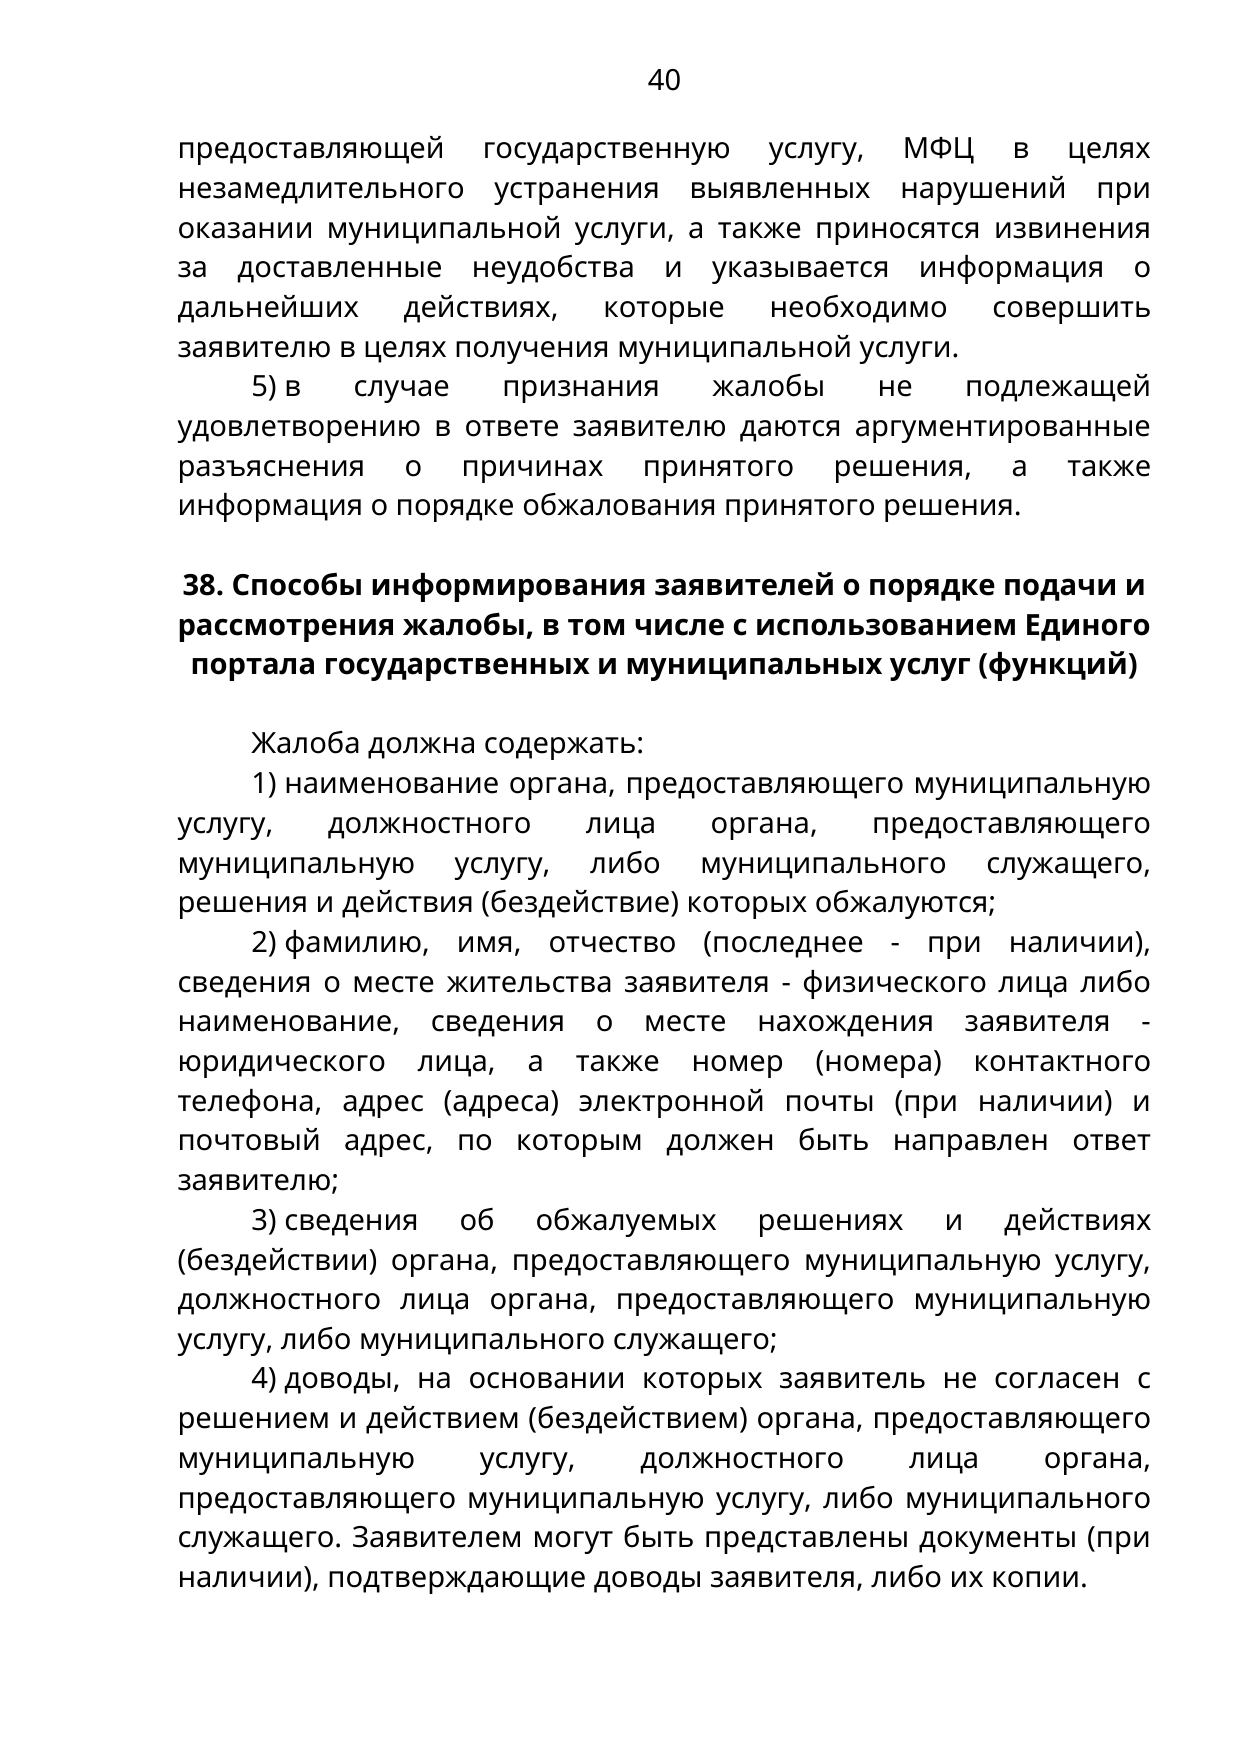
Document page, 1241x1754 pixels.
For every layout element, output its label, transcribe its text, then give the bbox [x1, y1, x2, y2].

text Жалоба должна содержать: [177, 723, 1152, 762]
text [177, 127, 1152, 366]
text 3) сведения об обжалуемых решениях и действиях (бездействии) органа, предоставляющего муниципальную услугу, должностного лица органа, предоставляющего муниципальную услугу, либо муниципального служащего; [177, 1199, 1152, 1358]
text 38. Способы информирования заявителей о порядке подачи и рассмотрения жалобы, в том числе с использованием Единого портала государственных и муниципальных услуг (функций) [177, 564, 1152, 683]
text 1) наименование органа, предоставляющего муниципальную услугу, должностного лица органа, предоставляющего муниципальную услугу, либо муниципального служащего, решения и действия (бездействие) которых обжалуются; [177, 762, 1152, 921]
text 4) доводы, на основании которых заявитель не согласен с решением и действием (бездействием) органа, предоставляющего муниципальную услугу, должностного лица органа, предоставляющего муниципальную услугу, либо муниципального служащего. Заявителем могут быть представлены документы (при наличии), подтверждающие доводы заявителя, либо их копии. [177, 1358, 1152, 1596]
text 5) в случае признания жалобы не подлежащей удовлетворению в ответе заявителю даются аргументированные разъяснения о причинах принятого решения, а также информация о порядке обжалования принятого решения. [177, 366, 1152, 524]
text 2) фамилию, имя, отчество (последнее - при наличии), сведения о месте жительства заявителя - физического лица либо наименование, сведения о месте нахождения заявителя - юридического лица, а также номер (номера) контактного телефона, адрес (адреса) электронной почты (при наличии) и почтовый адрес, по которым должен быть направлен ответ заявителю; [177, 921, 1152, 1199]
